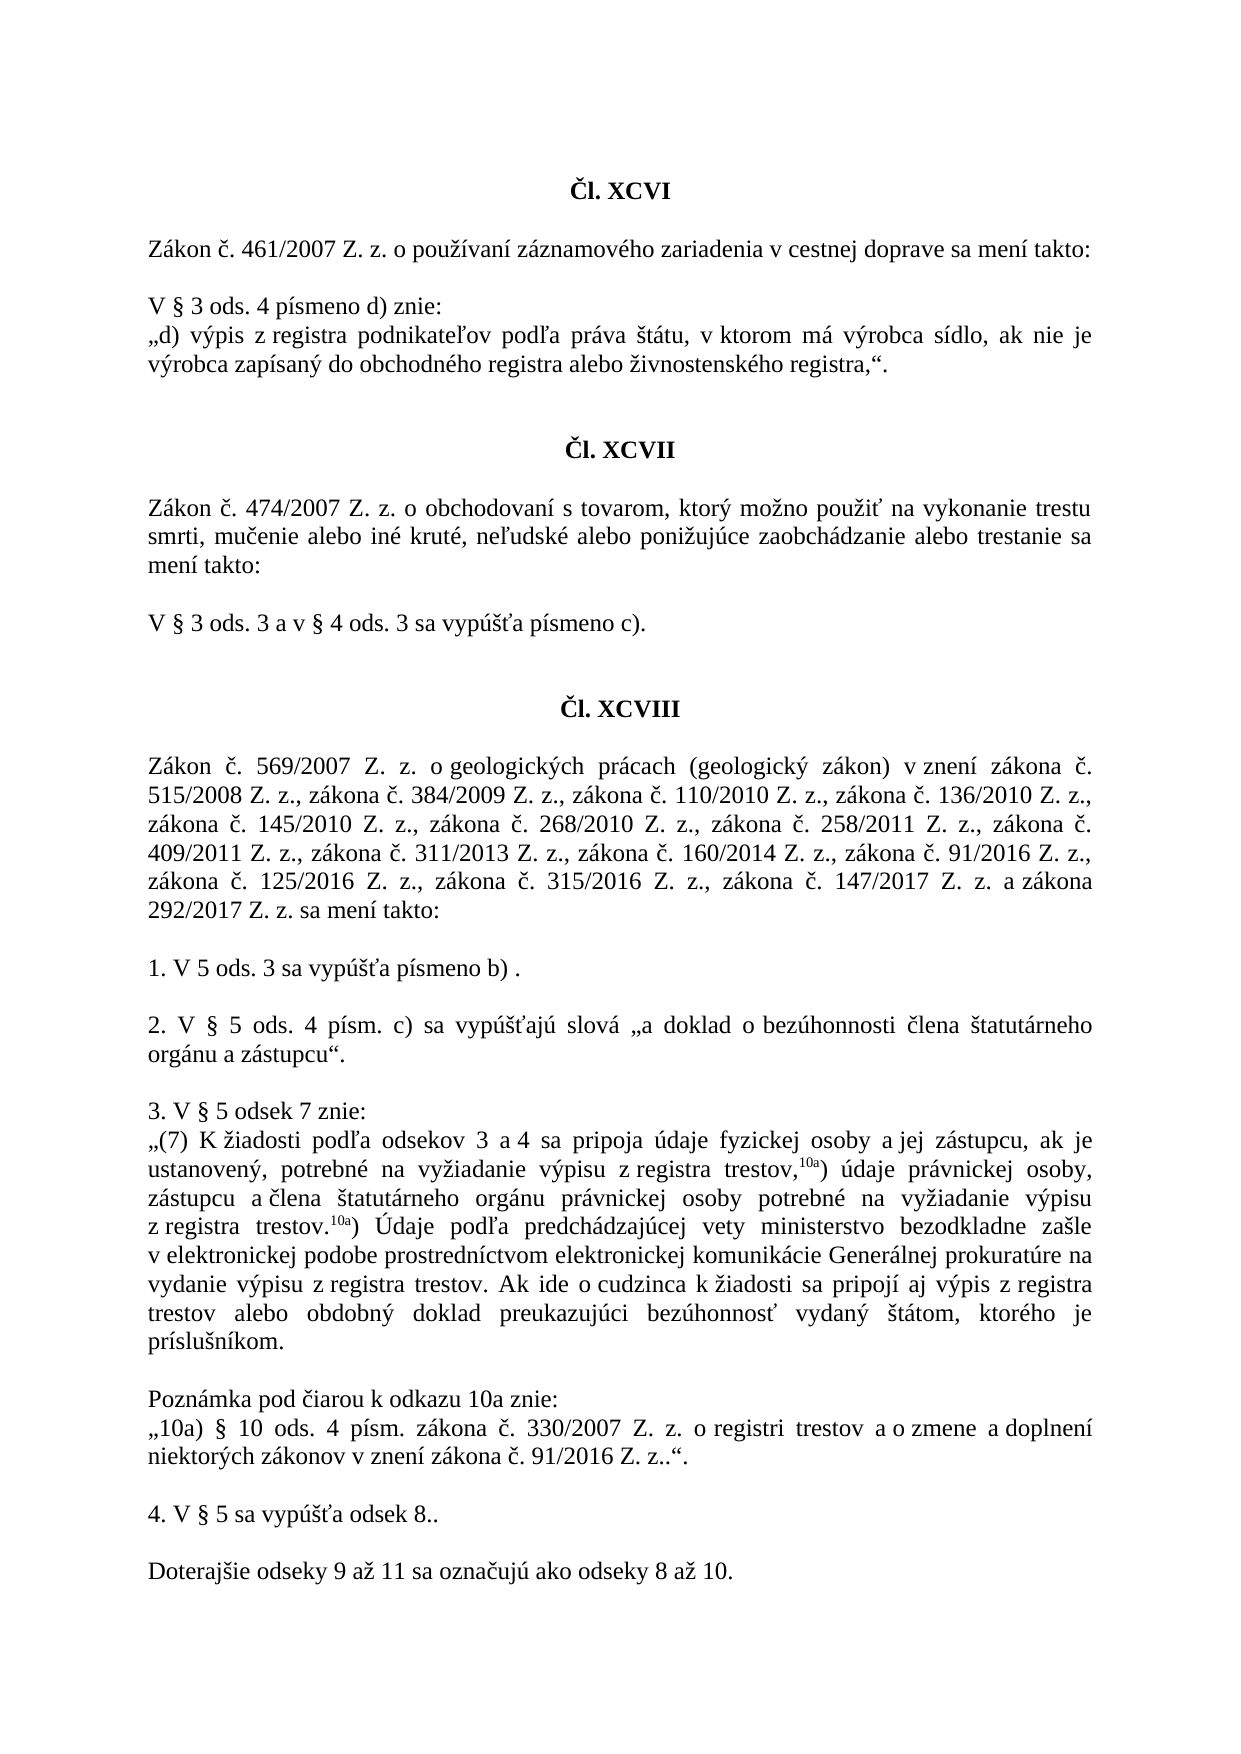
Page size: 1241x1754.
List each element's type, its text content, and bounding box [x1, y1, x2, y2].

text Zákon č. 569/2007 Z. z. o geologických prácach (geologický zákon) v znení zákona č. 515/2008 Z. z., zákona č. 384/2009 Z. z., zákona č. 110/2010 Z. z., zákona č. 136/2010 Z. z., zákona č. 145/2010 Z. z., zákona č. 268/2010 Z. z., zákona č. 258/2011 Z. z., zákona č. 409/2011 Z. z., zákona č. 311/2013 Z. z., zákona č. 160/2014 Z. z., zákona č. 91/2016 Z. z., zákona č. 125/2016 Z. z., zákona č. 315/2016 Z. z., zákona č. 147/2017 Z. z. a zákona 292/2017 Z. z. sa mení takto: [148, 751, 1093, 924]
text 2. V § 5 ods. 4 písm. c) sa vypúšťajú slová „a doklad o bezúhonnosti člena štatutárneho orgánu a zástupcu“. [148, 1010, 1093, 1068]
text Zákon č. 461/2007 Z. z. o používaní záznamového zariadenia v cestnej doprave sa mení takto: [148, 234, 1093, 263]
text 1. V 5 ods. 3 sa vypúšťa písmeno b) . [148, 953, 1093, 981]
text „(7) K žiadosti podľa odsekov 3 a 4 sa pripoja údaje fyzickej osoby a jej zástupcu, ak je ustanovený, potrebné na vyžiadanie výpisu z registra trestov,10a) údaje právnickej osoby, zástupcu a člena štatutárneho orgánu právnickej osoby potrebné na vyžiadanie výpisu z registra trestov.10a) Údaje podľa predchádzajúcej vety ministerstvo bezodkladne zašle v elektronickej podobe prostredníctvom elektronickej komunikácie Generálnej prokuratúre na vydanie výpisu z registra trestov. Ak ide o cudzinca k žiadosti sa pripojí aj výpis z registra trestov alebo obdobný doklad preukazujúci bezúhonnosť vydaný štátom, ktorého je príslušníkom. [148, 1125, 1093, 1355]
text Čl. XCVIII [148, 694, 1093, 723]
text Doterajšie odseky 9 až 11 sa označujú ako odseky 8 až 10. [148, 1556, 1093, 1585]
text V § 3 ods. 3 a v § 4 ods. 3 sa vypúšťa písmeno c). [148, 608, 1093, 636]
text V § 3 ods. 4 písmeno d) znie: [148, 291, 1093, 320]
text Čl. XCVI [148, 176, 1093, 205]
text „d) výpis z registra podnikateľov podľa práva štátu, v ktorom má výrobca sídlo, ak nie je výrobca zapísaný do obchodného registra alebo živnostenského registra,“. [148, 320, 1093, 378]
text 4. V § 5 sa vypúšťa odsek 8.. [148, 1499, 1093, 1528]
text Čl. XCVII [148, 435, 1093, 464]
text „10a) § 10 ods. 4 písm. zákona č. 330/2007 Z. z. o registri trestov a o zmene a doplnení niektorých zákonov v znení zákona č. 91/2016 Z. z..“. [148, 1413, 1093, 1470]
text 3. V § 5 odsek 7 znie: [148, 1096, 1093, 1125]
text Zákon č. 474/2007 Z. z. o obchodovaní s tovarom, ktorý možno použiť na vykonanie trestu smrti, mučenie alebo iné kruté, neľudské alebo ponižujúce zaobchádzanie alebo trestanie sa mení takto: [148, 493, 1093, 579]
text Poznámka pod čiarou k odkazu 10a znie: [148, 1384, 1093, 1413]
